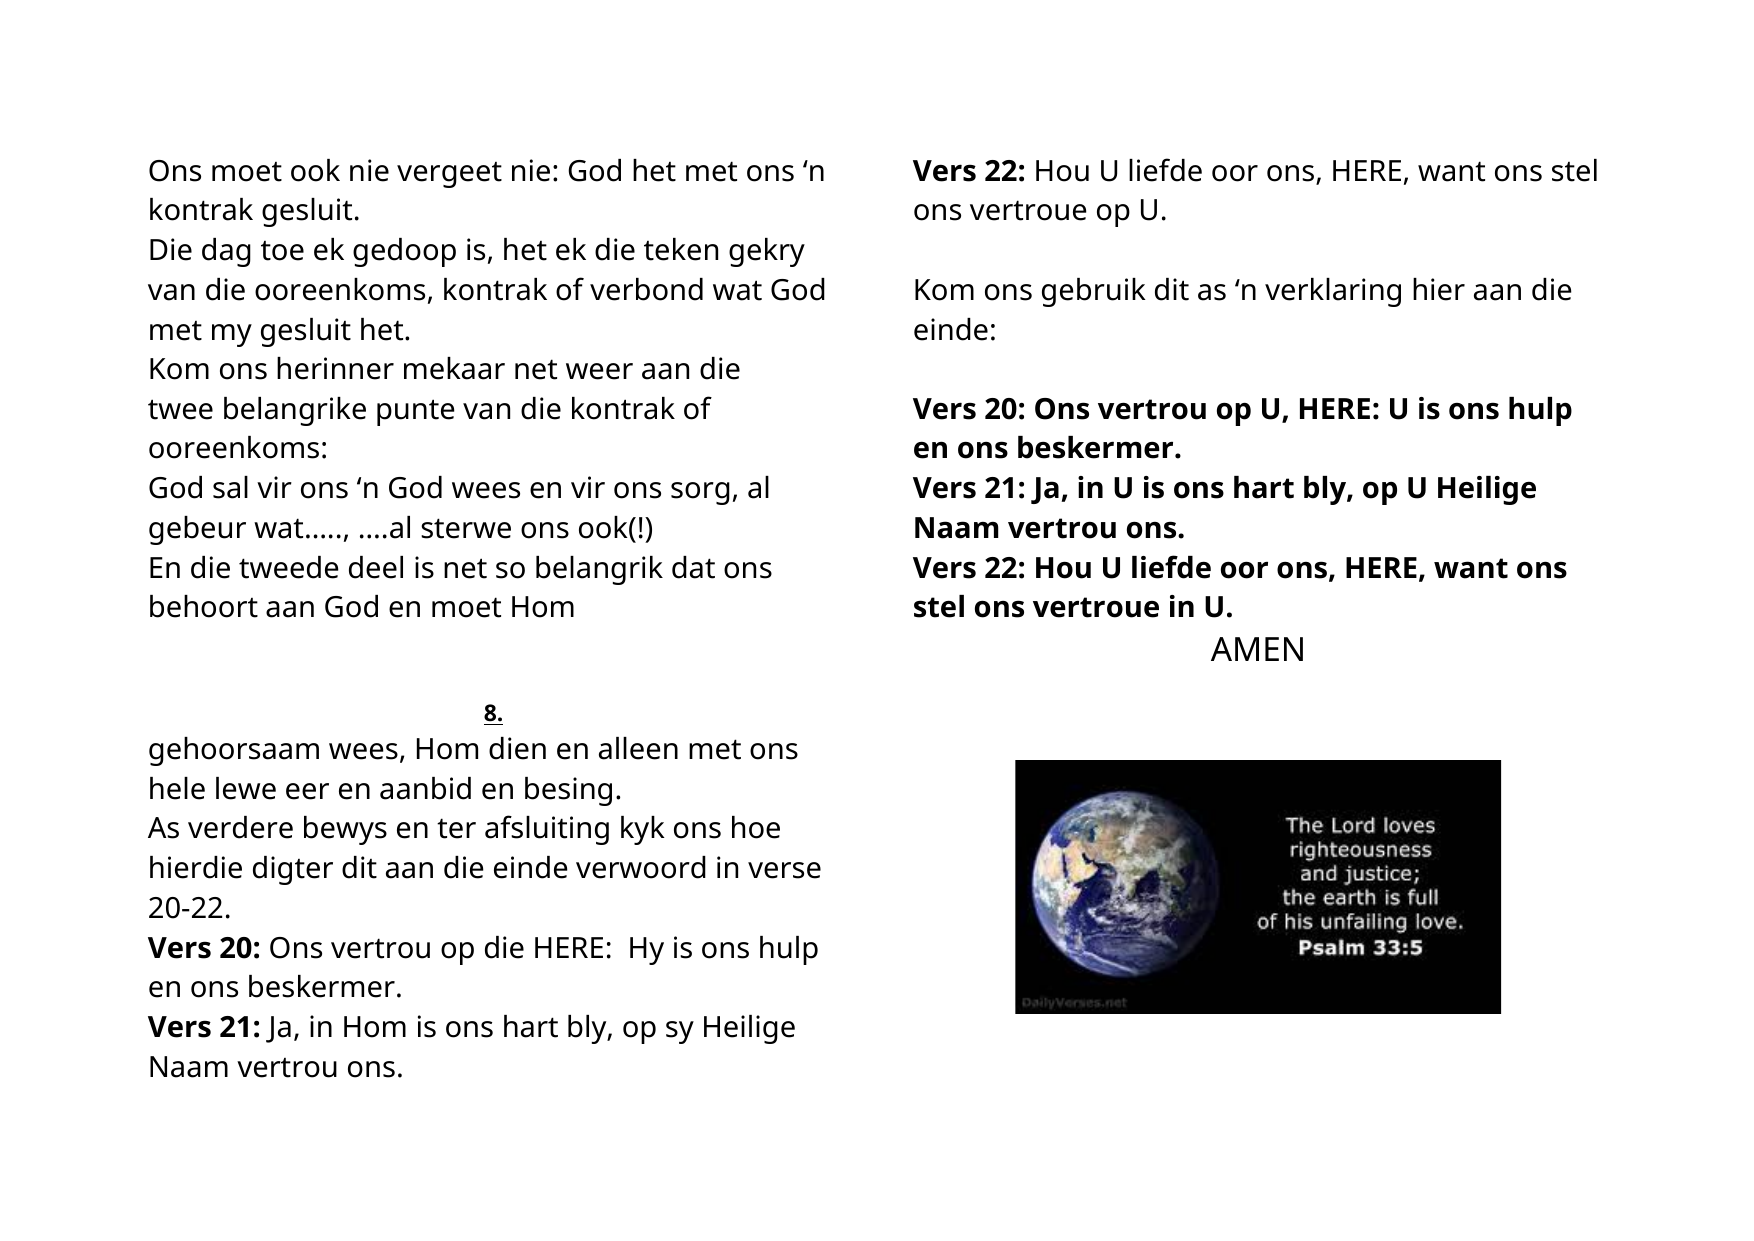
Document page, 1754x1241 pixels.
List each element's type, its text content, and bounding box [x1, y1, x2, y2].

text Vers 21: Ja, in U is ons hart bly, op U Heilige Naam vertrou ons. [913, 467, 1604, 547]
picture [1015, 760, 1502, 1014]
text Vers 22: Hou U liefde oor ons, HERE, want ons stel ons vertroue in U. [913, 547, 1604, 626]
text 8. [148, 697, 839, 728]
text Vers 20: Ons vertrou op die HERE: Hy is ons hulp en ons beskermer. [148, 927, 839, 1006]
text En die tweede deel is net so belangrik dat ons behoort aan God en moet Hom [148, 547, 839, 626]
text AMEN [913, 626, 1604, 672]
text Ons moet ook nie vergeet nie: God het met ons ‘n kontrak gesluit. [148, 150, 839, 229]
text Vers 22: Hou U liefde oor ons, HERE, want ons stel ons vertroue op U. [913, 150, 1604, 229]
text Kom ons herinner mekaar net weer aan die [148, 348, 839, 388]
text God sal vir ons ‘n God wees en vir ons sorg, al gebeur wat….., ….al sterwe ons ook(!) [148, 467, 839, 547]
text As verdere bewys en ter afsluiting kyk ons hoe hierdie digter dit aan die einde verwoord in verse 20-22. [148, 808, 839, 927]
text Vers 20: Ons vertrou op U, HERE: U is ons hulp en ons beskermer. [913, 388, 1604, 467]
text Kom ons gebruik dit as ‘n verklaring hier aan die einde: [913, 269, 1604, 348]
text gehoorsaam wees, Hom dien en alleen met ons hele lewe eer en aanbid en besing. [148, 728, 839, 808]
text Die dag toe ek gedoop is, het ek die teken gekry van die ooreenkoms, kontrak of verbond wat God met my gesluit het. [148, 229, 839, 348]
text twee belangrike punte van die kontrak of ooreenkoms: [148, 388, 839, 467]
text Vers 21: Ja, in Hom is ons hart bly, op sy Heilige Naam vertrou ons. [148, 1006, 839, 1086]
